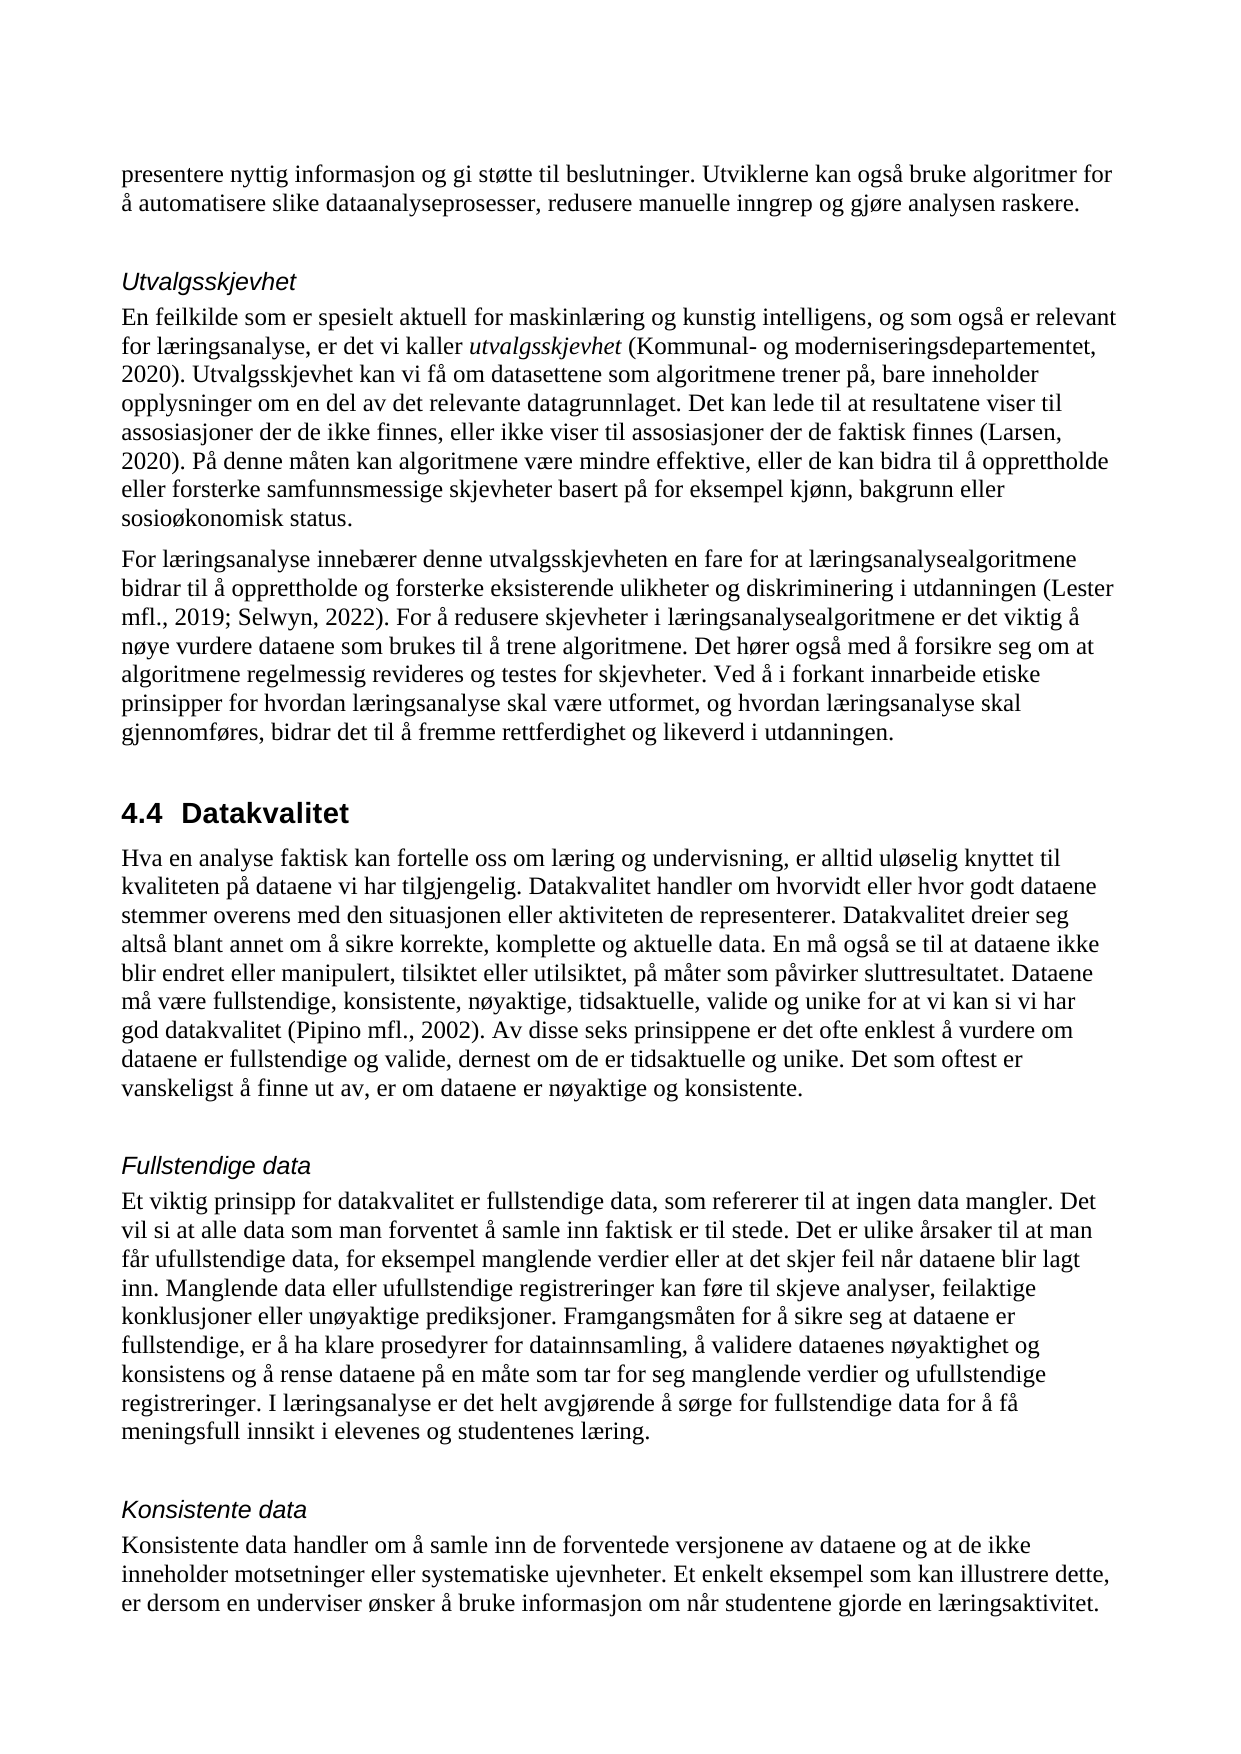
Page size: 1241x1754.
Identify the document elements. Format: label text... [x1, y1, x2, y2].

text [121, 159, 1119, 217]
text Konsistente data [121, 1495, 1119, 1524]
text Hva en analyse faktisk kan fortelle oss om læring og undervisning, er alltid uløselig knyttet til kvaliteten på dataene vi har tilgjengelig. Datakvalitet handler om hvorvidt eller hvor godt dataene stemmer overens med den situasjonen eller aktiviteten de representerer. Datakvalitet dreier seg altså blant annet om å sikre korrekte, komplette og aktuelle data. En må også se til at dataene ikke blir endret eller manipulert, tilsiktet eller utilsiktet, på måter som påvirker sluttresultatet. Dataene må være fullstendige, konsistente, nøyaktige, tidsaktuelle, valide og unike for at vi kan si vi har god datakvalitet (Pipino mfl., 2002). Av disse seks prinsippene er det ofte enklest å vurdere om dataene er fullstendige og valide, dernest om de er tidsaktuelle og unike. Det som oftest er vanskeligst å finne ut av, er om dataene er nøyaktige og konsistente. [121, 843, 1119, 1101]
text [121, 1530, 1119, 1616]
text Utvalgsskjevhet [121, 267, 1119, 296]
subtitle Datakvalitet [121, 796, 1119, 829]
text For læringsanalyse innebærer denne utvalgsskjevheten en fare for at læringsanalysealgoritmene bidrar til å opprettholde og forsterke eksisterende ulikheter og diskriminering i utdanningen (Lester mfl., 2019; Selwyn, 2022). For å redusere skjevheter i læringsanalysealgoritmene er det viktig å nøye vurdere dataene som brukes til å trene algoritmene. Det hører også med å forsikre seg om at algoritmene regelmessig revideres og testes for skjevheter. Ved å i forkant innarbeide etiske prinsipper for hvordan læringsanalyse skal være utformet, og hvordan læringsanalyse skal gjennomføres, bidrar det til å fremme rettferdighet og likeverd i utdanningen. [121, 544, 1119, 746]
text Fullstendige data [121, 1151, 1119, 1180]
text Et viktig prinsipp for datakvalitet er fullstendige data, som refererer til at ingen data mangler. Det vil si at alle data som man forventet å samle inn faktisk er til stede. Det er ulike årsaker til at man får ufullstendige data, for eksempel manglende verdier eller at det skjer feil når dataene blir lagt inn. Manglende data eller ufullstendige registreringer kan føre til skjeve analyser, feilaktige konklusjoner eller unøyaktige prediksjoner. Framgangsmåten for å sikre seg at dataene er fullstendige, er å ha klare prosedyrer for datainnsamling, å validere dataenes nøyaktighet og konsistens og å rense dataene på en måte som tar for seg manglende verdier og ufullstendige registreringer. I læringsanalyse er det helt avgjørende å sørge for fullstendige data for å få meningsfull innsikt i elevenes og studentenes læring. [121, 1186, 1119, 1445]
text En feilkilde som er spesielt aktuell for maskinlæring og kunstig intelligens, og som også er relevant for læringsanalyse, er det vi kaller utvalgsskjevhet (Kommunal- og moderniseringsdepartementet, 2020). Utvalgsskjevhet kan vi få om datasettene som algoritmene trener på, bare inneholder opplysninger om en del av det relevante datagrunnlaget. Det kan lede til at resultatene viser til assosiasjoner der de ikke finnes, eller ikke viser til assosiasjoner der de faktisk finnes (Larsen, 2020). På denne måten kan algoritmene være mindre effektive, eller de kan bidra til å opprettholde eller forsterke samfunnsmessige skjevheter basert på for eksempel kjønn, bakgrunn eller sosioøkonomisk status. [121, 302, 1119, 532]
